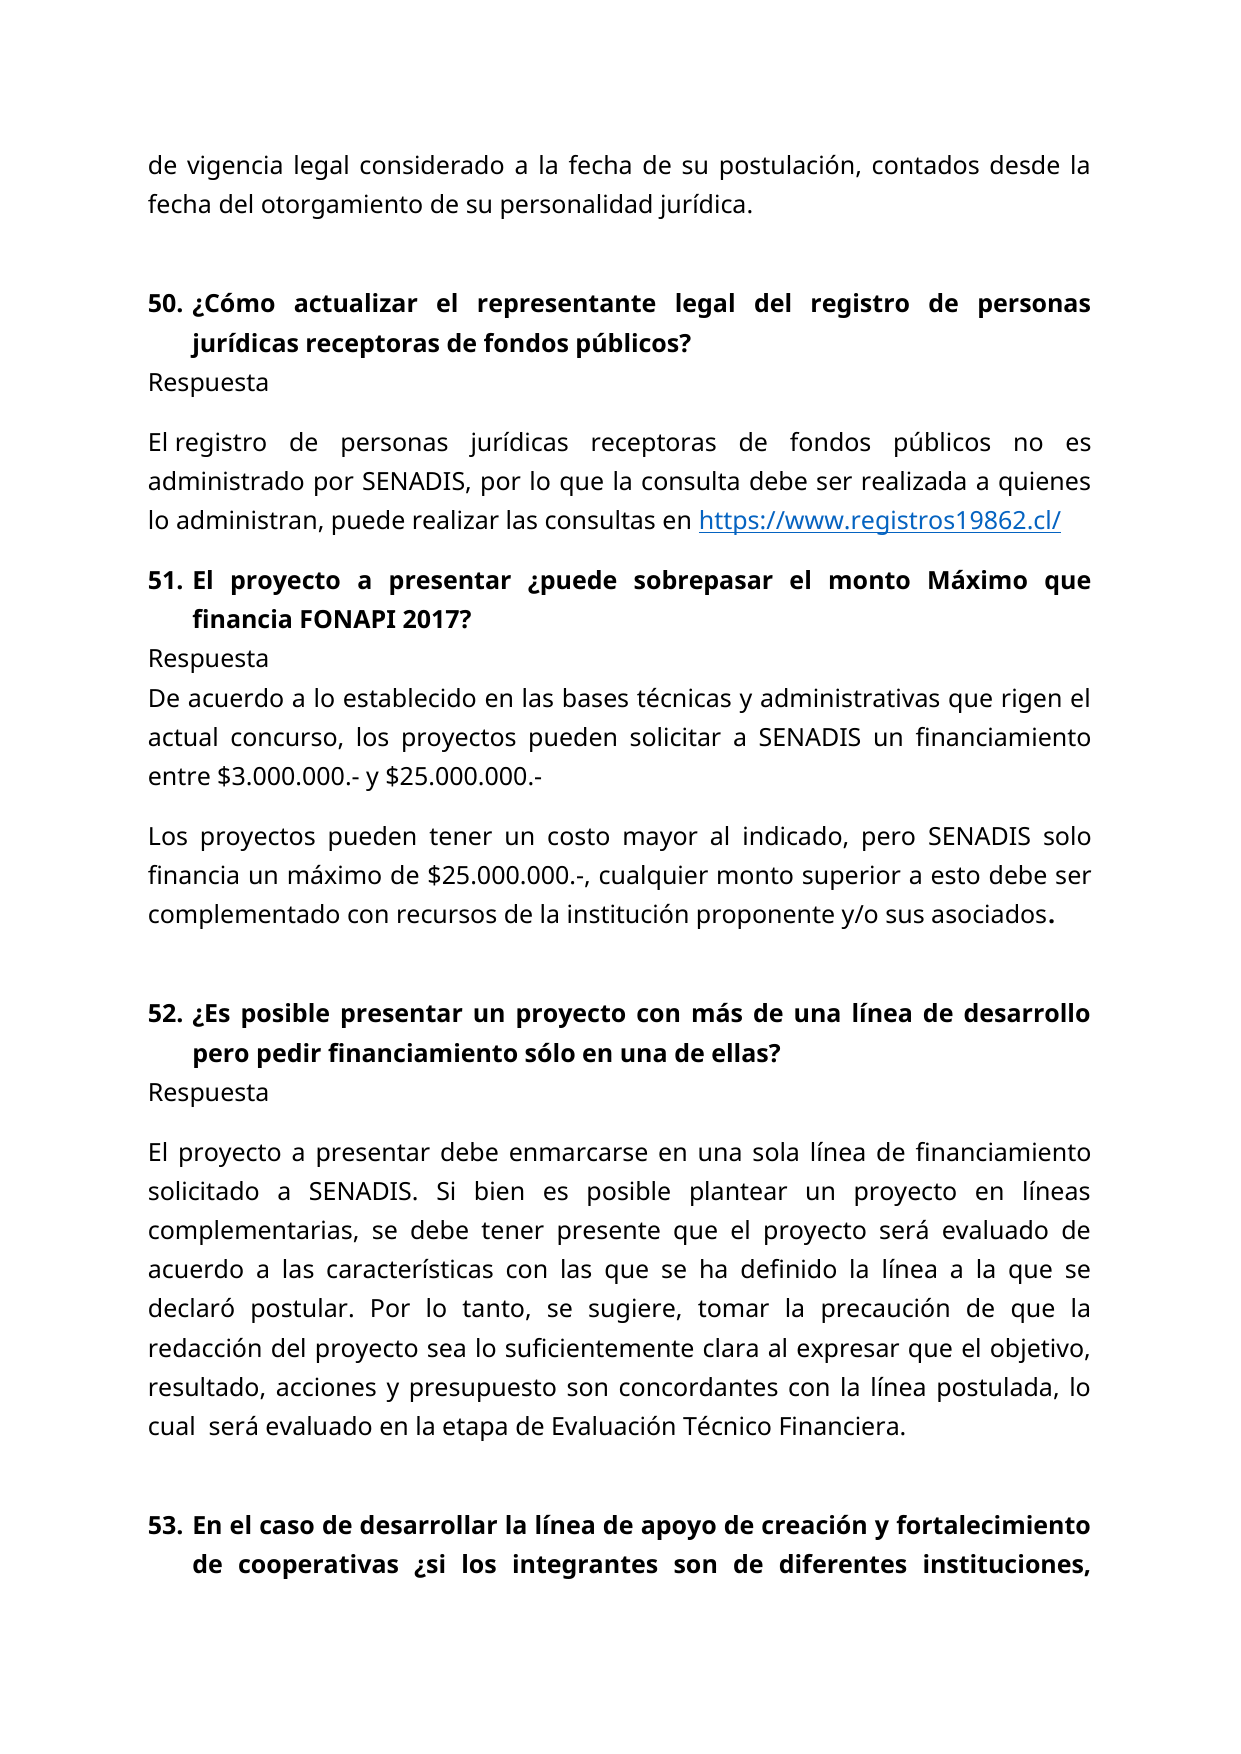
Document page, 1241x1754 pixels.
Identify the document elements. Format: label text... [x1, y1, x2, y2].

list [148, 1508, 1092, 1581]
text Respuesta [148, 364, 1092, 398]
text Respuesta De acuerdo a lo establecido en las bases técnicas y administrativas que rigen el actual concurso, los proyectos pueden solicitar a SENADIS un financiamiento entre $3.000.000.- y $25.000.000.- [148, 641, 1092, 793]
list ¿Es posible presentar un proyecto con más de una línea de desarrollo pero pedir financiamiento sólo en una de ellas? [148, 996, 1092, 1069]
text El proyecto a presentar debe enmarcarse en una sola línea de financiamiento solicitado a SENADIS. Si bien es posible plantear un proyecto en líneas complementarias, se debe tener presente que el proyecto será evaluado de acuerdo a las características con las que se ha definido la línea a la que se declaró postular. Por lo tanto, se sugiere, tomar la precaución de que la redacción del proyecto sea lo suficientemente clara al expresar que el objetivo, resultado, acciones y presupuesto son concordantes con la línea postulada, lo cual será evaluado en la etapa de Evaluación Técnico Financiera. [148, 1134, 1092, 1443]
text Respuesta [148, 1074, 1092, 1108]
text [148, 148, 1092, 221]
list El proyecto a presentar ¿puede sobrepasar el monto Máximo que financia FONAPI 2017? [148, 563, 1092, 636]
list ¿Cómo actualizar el representante legal del registro de personas jurídicas receptoras de fondos públicos? [148, 286, 1092, 359]
text Los proyectos pueden tener un costo mayor al indicado, pero SENADIS solo financia un máximo de $25.000.000.-, cualquier monto superior a esto debe ser complementado con recursos de la institución proponente y/o sus asociados. [148, 818, 1092, 931]
text El registro de personas jurídicas receptoras de fondos públicos no es administrado por SENADIS, por lo que la consulta debe ser realizada a quienes lo administran, puede realizar las consultas en https://www.registros19862.cl/ [148, 424, 1092, 537]
